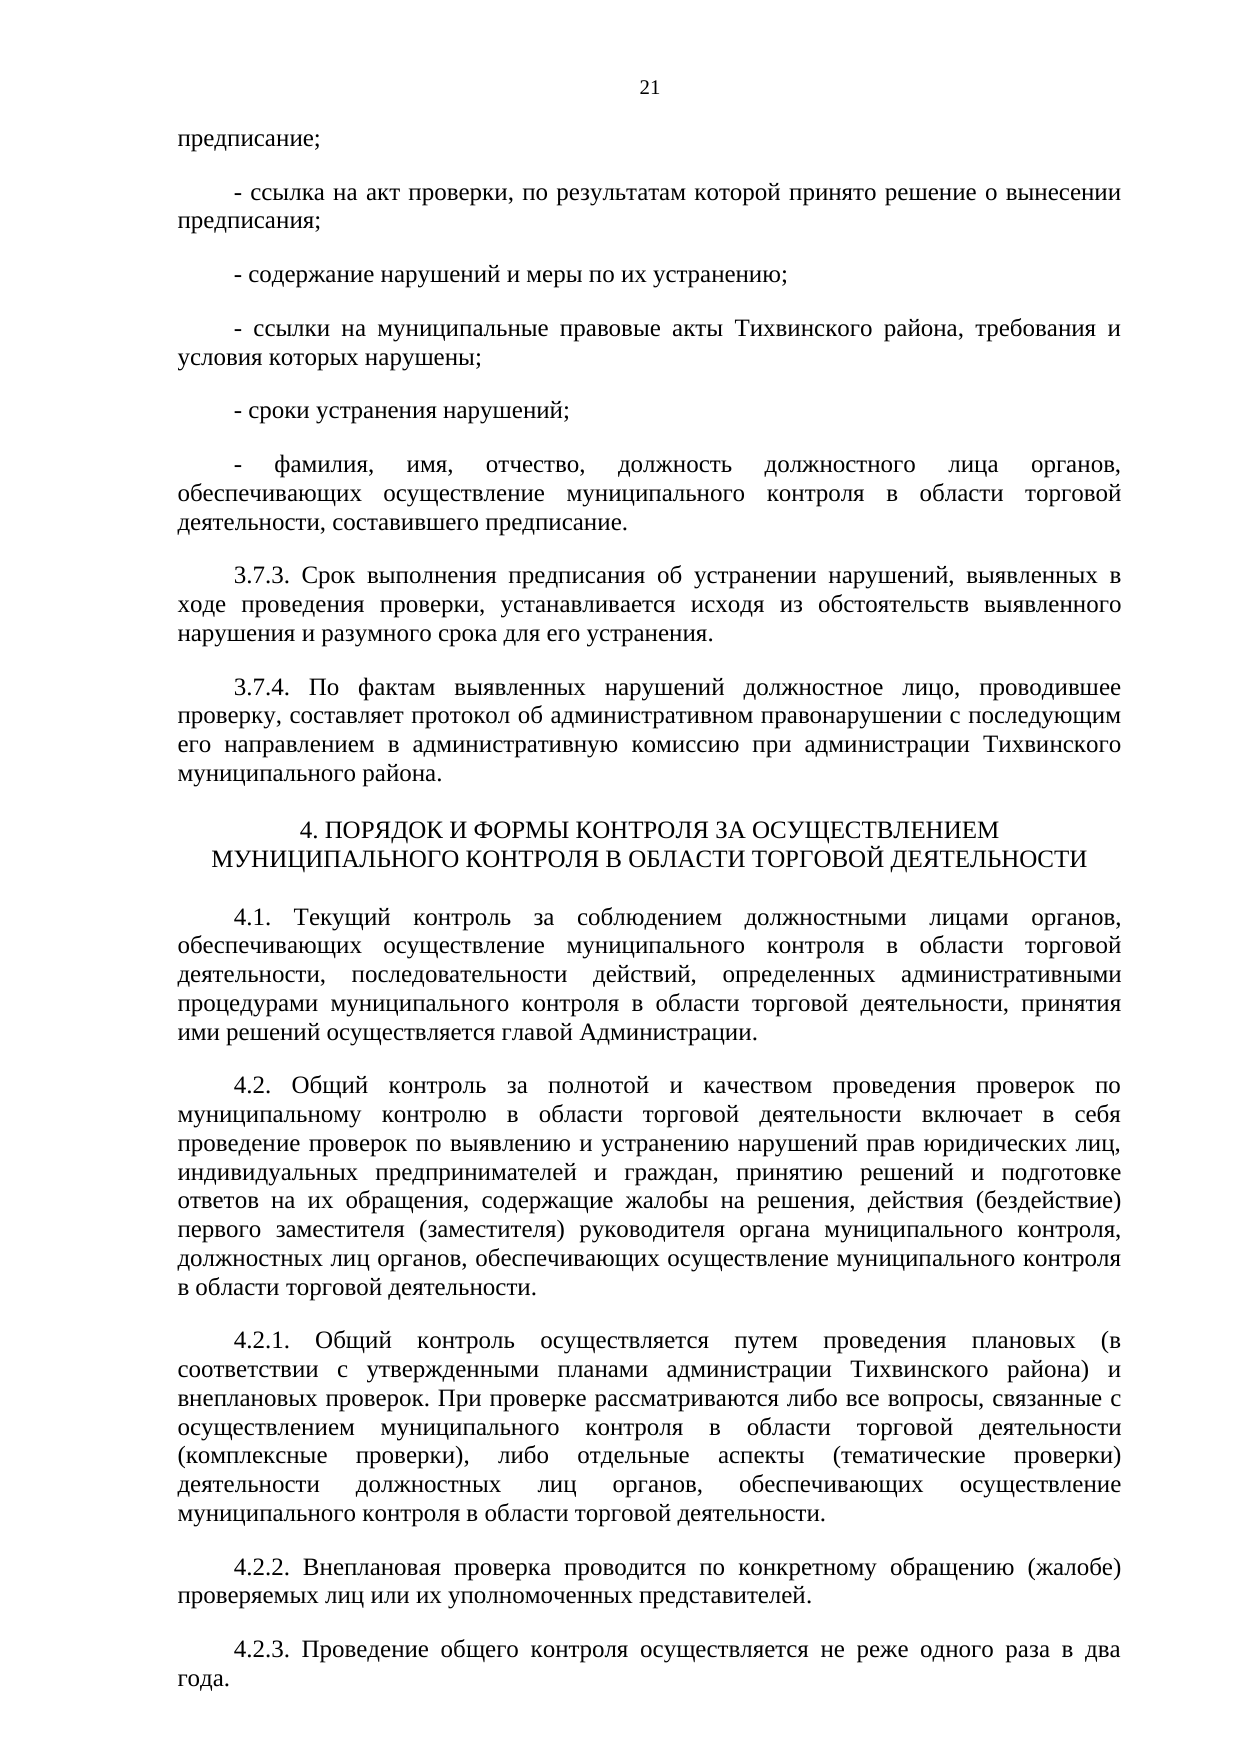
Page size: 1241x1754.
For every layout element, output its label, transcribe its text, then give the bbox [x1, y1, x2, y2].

text 4. ПОРЯДОК И ФОРМЫ КОНТРОЛЯ ЗА ОСУЩЕСТВЛЕНИЕМ МУНИЦИПАЛЬНОГО КОНТРОЛЯ В ОБЛАСТИ ТОРГОВОЙ ДЕЯТЕЛЬНОСТИ [177, 816, 1122, 873]
text 3.7.4. По фактам выявленных нарушений должностное лицо, проводившее проверку, составляет протокол об административном правонарушении с последующим его направлением в административную комиссию при администрации Тихвинского муниципального района. [177, 672, 1122, 787]
text 4.2. Общий контроль за полнотой и качеством проведения проверок по муниципальному контролю в области торговой деятельности включает в себя проведение проверок по выявлению и устранению нарушений прав юридических лиц, индивидуальных предпринимателей и граждан, принятию решений и подготовке ответов на их обращения, содержащие жалобы на решения, действия (бездействие) первого заместителя (заместителя) руководителя органа муниципального контроля, должностных лиц органов, обеспечивающих осуществление муниципального контроля в области торговой деятельности. [177, 1071, 1122, 1301]
text - фамилия, имя, отчество, должность должностного лица органов, обеспечивающих осуществление муниципального контроля в области торговой деятельности, составившего предписание. [177, 449, 1122, 536]
text 3.7.3. Срок выполнения предписания об устранении нарушений, выявленных в ходе проведения проверки, устанавливается исходя из обстоятельств выявленного нарушения и разумного срока для его устранения. [177, 561, 1122, 647]
text 4.2.1. Общий контроль осуществляется путем проведения плановых (в соответствии с утвержденными планами администрации Тихвинского района) и внеплановых проверок. При проверке рассматриваются либо все вопросы, связанные с осуществлением муниципального контроля в области торговой деятельности (комплексные проверки), либо отдельные аспекты (тематические проверки) деятельности должностных лиц органов, обеспечивающих осуществление муниципального контроля в области торговой деятельности. [177, 1326, 1122, 1527]
text - ссылка на акт проверки, по результатам которой принято решение о вынесении предписания; [177, 177, 1122, 234]
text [177, 123, 1122, 152]
text - содержание нарушений и меры по их устранению; [177, 259, 1122, 288]
text - сроки устранения нарушений; [177, 396, 1122, 424]
text 4.2.2. Внеплановая проверка проводится по конкретному обращению (жалобе) проверяемых лиц или их уполномоченных представителей. [177, 1552, 1122, 1609]
text - ссылки на муниципальные правовые акты Тихвинского района, требования и условия которых нарушены; [177, 313, 1122, 371]
text 4.2.3. Проведение общего контроля осуществляется не реже одного раза в два года. [177, 1634, 1122, 1692]
text 4.1. Текущий контроль за соблюдением должностными лицами органов, обеспечивающих осуществление муниципального контроля в области торговой деятельности, последовательности действий, определенных административными процедурами муниципального контроля в области торговой деятельности, принятия ими решений осуществляется главой Администрации. [177, 902, 1122, 1046]
